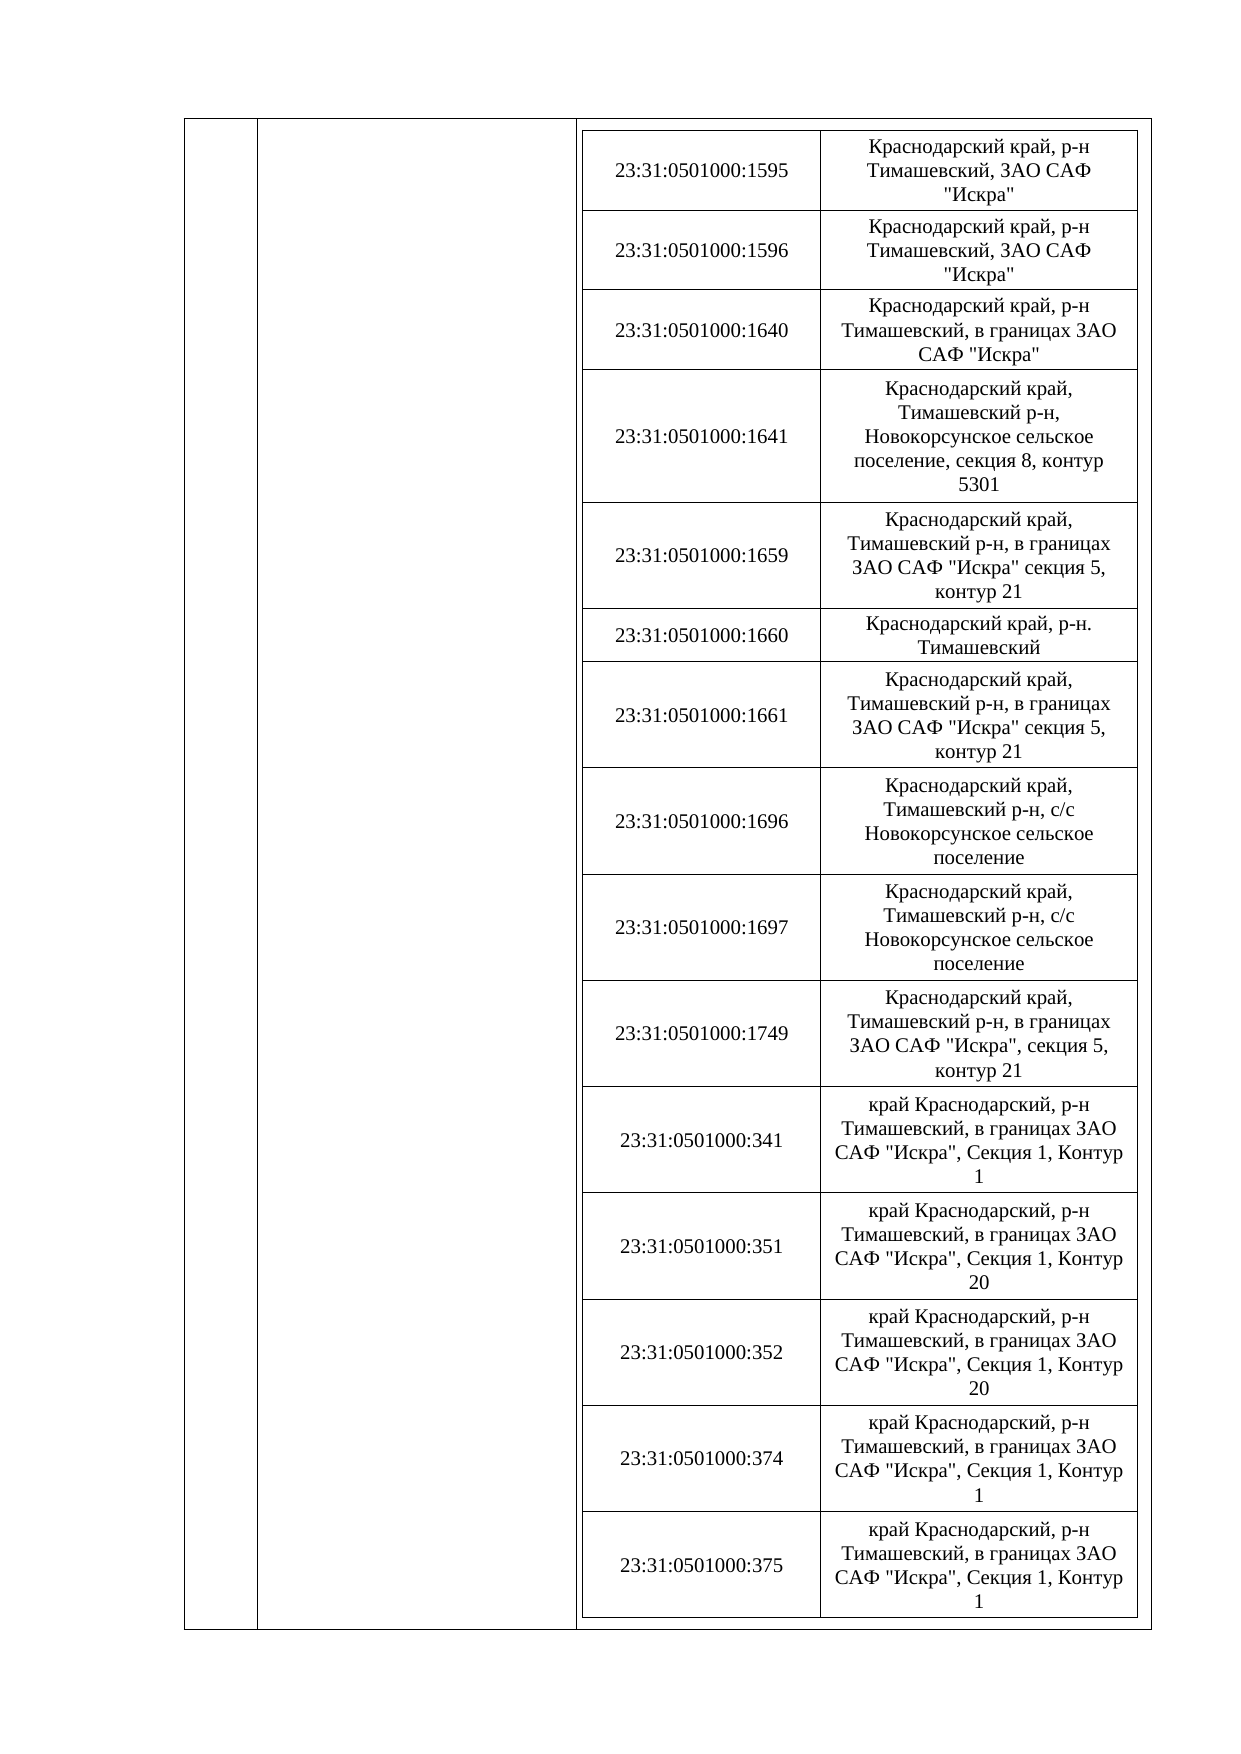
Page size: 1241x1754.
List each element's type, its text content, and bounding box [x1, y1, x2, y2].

table_cell [577, 119, 1151, 1629]
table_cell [258, 119, 576, 1629]
table_cell 9 [185, 119, 257, 1629]
